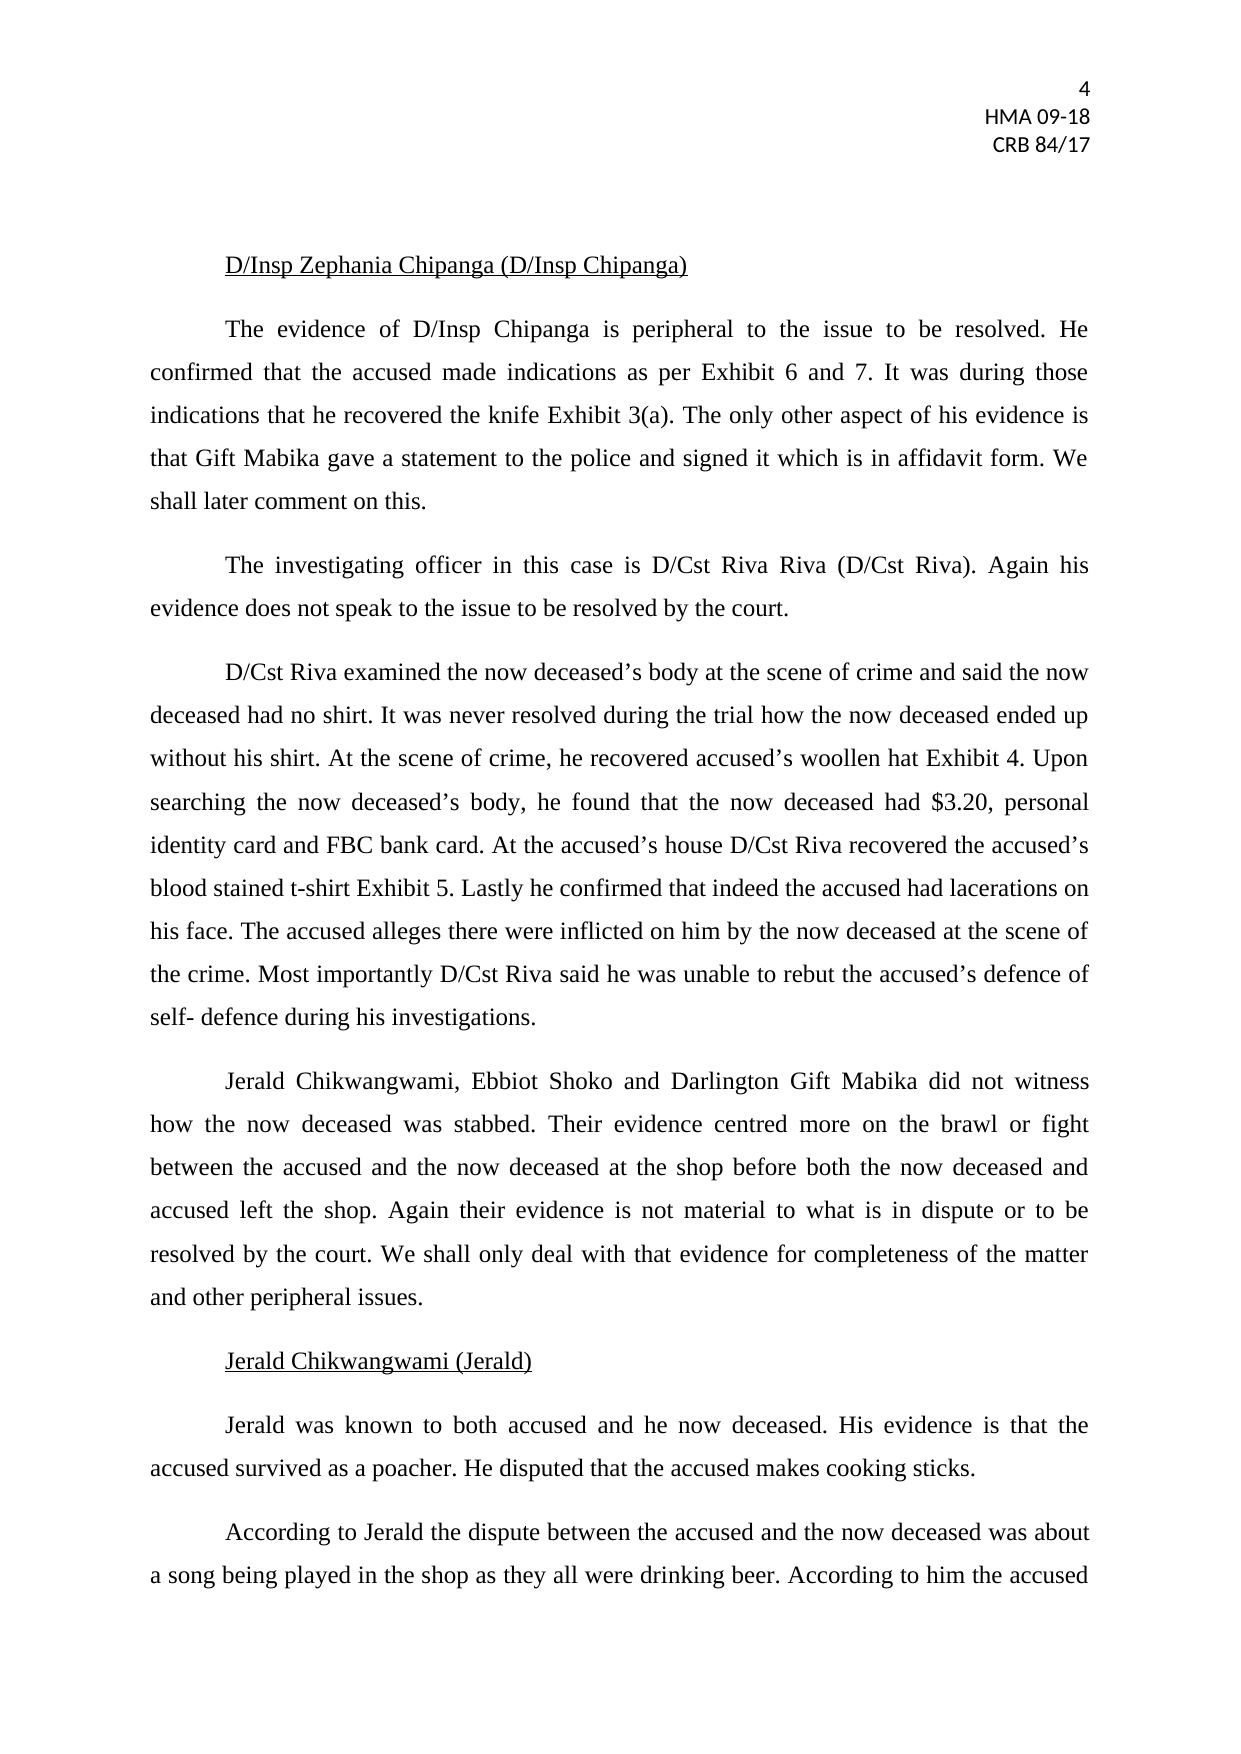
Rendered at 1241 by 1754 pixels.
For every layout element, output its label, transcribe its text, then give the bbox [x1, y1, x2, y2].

text The evidence of D/Insp Chipanga is peripheral to the issue to be resolved. He confirmed that the accused made indications as per Exhibit 6 and 7. It was during those indications that he recovered the knife Exhibit 3(a). The only other aspect of his evidence is that Gift Mabika gave a statement to the police and signed it which is in affidavit form. We shall later comment on this. [150, 314, 1090, 515]
text D/Insp Zephania Chipanga (D/Insp Chipanga) [150, 250, 1090, 278]
text Jerald was known to both accused and he now deceased. His evidence is that the accused survived as a poacher. He disputed that the accused makes cooking sticks. [150, 1410, 1090, 1482]
text Jerald Chikwangwami (Jerald) [150, 1346, 1090, 1374]
text D/Cst Riva examined the now deceased’s body at the scene of crime and said the now deceased had no shirt. It was never resolved during the trial how the now deceased ended up without his shirt. At the scene of crime, he recovered accused’s woollen hat Exhibit 4. Upon searching the now deceased’s body, he found that the now deceased had $3.20, personal identity card and FBC bank card. At the accused’s house D/Cst Riva recovered the accused’s blood stained t-shirt Exhibit 5. Lastly he confirmed that indeed the accused had lacerations on his face. The accused alleges there were inflicted on him by the now deceased at the scene of the crime. Most importantly D/Cst Riva said he was unable to rebut the accused’s defence of self- defence during his investigations. [150, 657, 1090, 1031]
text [150, 1517, 1090, 1589]
text Jerald Chikwangwami, Ebbiot Shoko and Darlington Gift Mabika did not witness how the now deceased was stabbed. Their evidence centred more on the brawl or fight between the accused and the now deceased at the shop before both the now deceased and accused left the shop. Again their evidence is not material to what is in dispute or to be resolved by the court. We shall only deal with that evidence for completeness of the matter and other peripheral issues. [150, 1066, 1090, 1311]
text The investigating officer in this case is D/Cst Riva Riva (D/Cst Riva). Again his evidence does not speak to the issue to be resolved by the court. [150, 550, 1090, 622]
